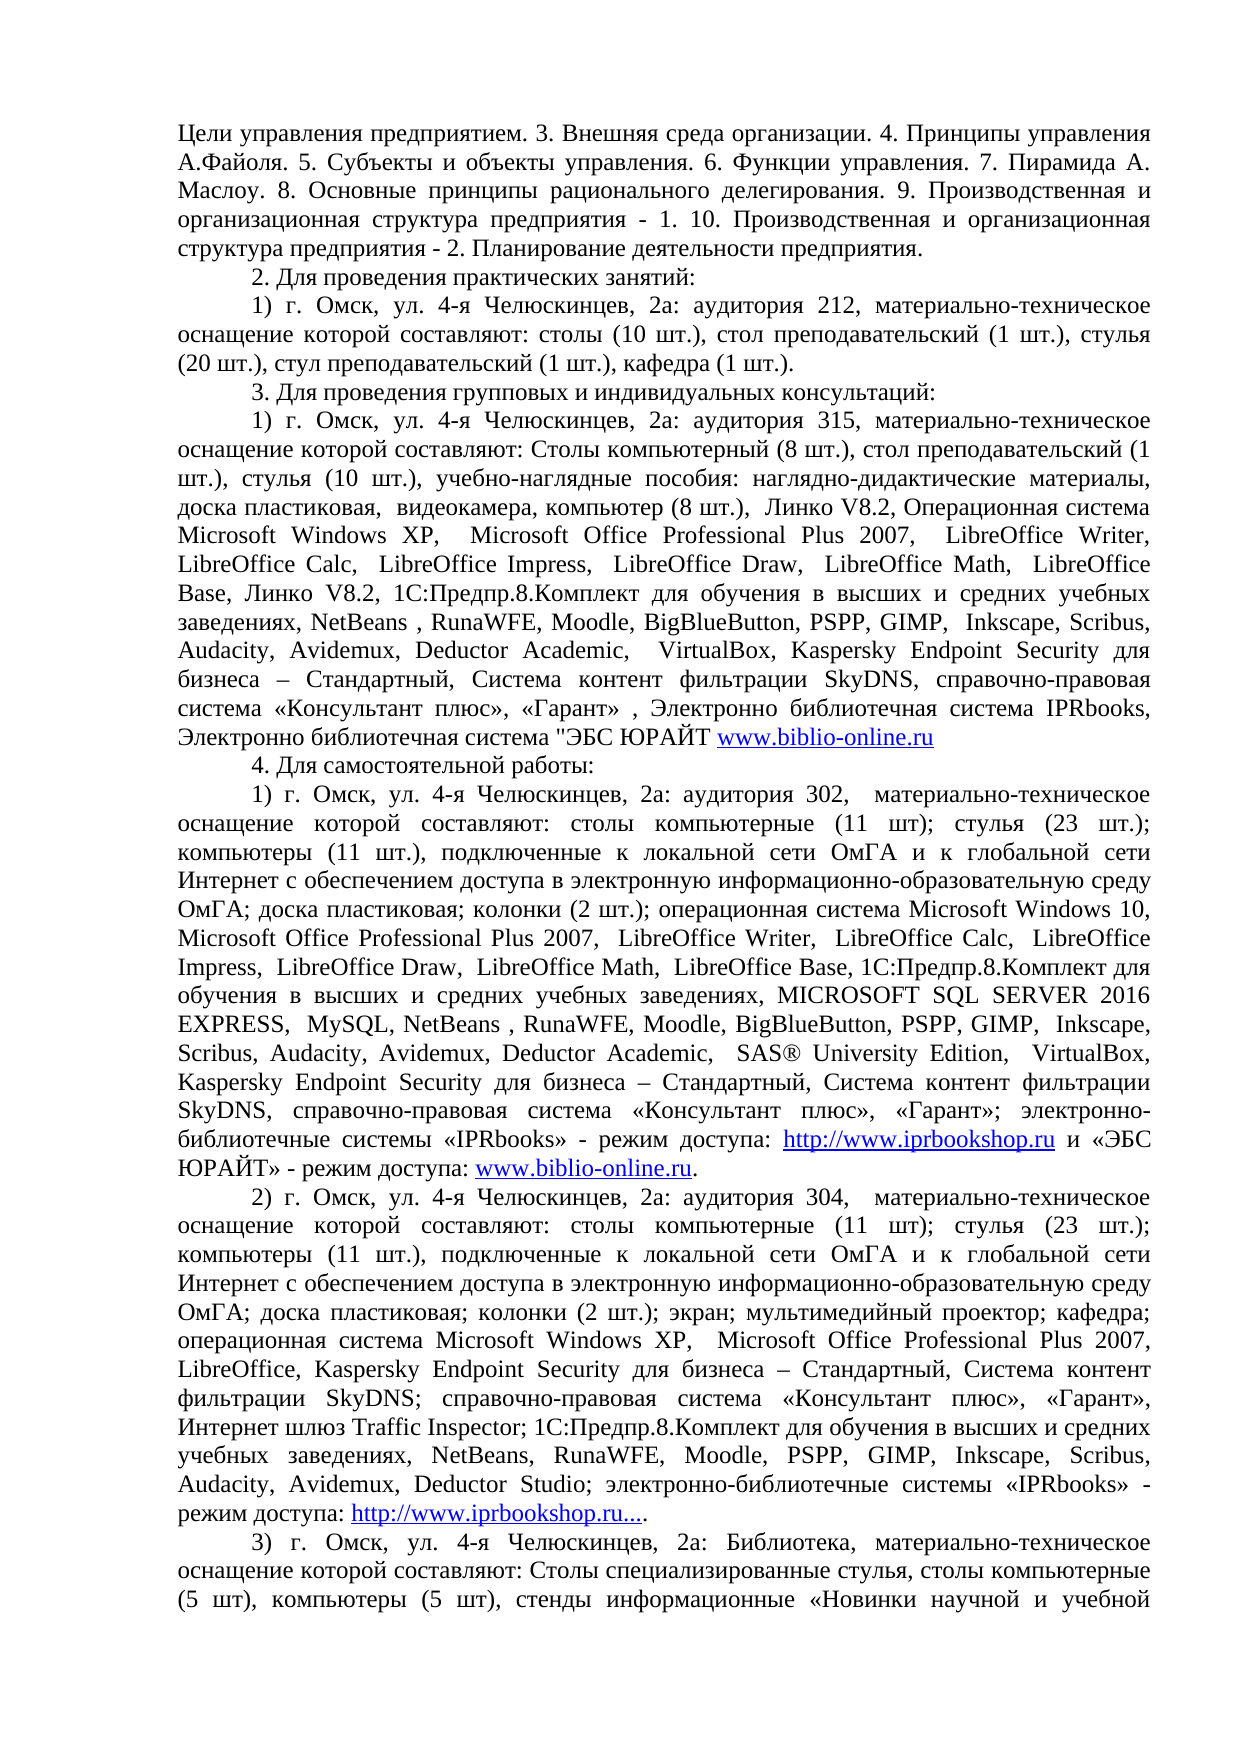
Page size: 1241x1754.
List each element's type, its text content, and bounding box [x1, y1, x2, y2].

text 1) г. Омск, ул. 4-я Челюскинцев, 2а: аудитория 315, материально-техническое оснащение которой составляют: Столы компьютерный (8 шт.), стол преподавательский (1 шт.), стулья (10 шт.), учебно-наглядные пособия: наглядно-дидактические материалы, доска пластиковая, видеокамера, компьютер (8 шт.), Линко V8.2, Операционная система Microsoft Windows XP, Microsoft Office Professional Plus 2007, LibreOffice Writer, LibreOffice Calc, LibreOffice Impress, LibreOffice Draw, LibreOffice Math, LibreOffice Base, Линко V8.2, 1С:Предпр.8.Комплект для обучения в высших и средних учебных заведениях, NetBeans , RunaWFE, Moodle, BigBlueButton, PSPP, GIMP, Inkscape, Scribus, Audacity, Avidemux, Deductor Academic, VirtualBox, Kaspersky Endpoint Security для бизнеса – Стандартный, Система контент фильтрации SkyDNS, справочно-правовая система «Консультант плюс», «Гарант» , Электронно библиотечная система IPRbooks, Электронно библиотечная система "ЭБС ЮРАЙТ www.biblio-online.ru [177, 406, 1152, 751]
text 1) г. Омск, ул. 4-я Челюскинцев, 2а: аудитория 302, материально-техническое оснащение которой составляют: столы компьютерные (11 шт); стулья (23 шт.); компьютеры (11 шт.), подключенные к локальной сети ОмГА и к глобальной сети Интернет с обеспечением доступа в электронную информационно-образовательную среду ОмГА; доска пластиковая; колонки (2 шт.); операционная система Microsoft Windows 10, Microsoft Office Professional Plus 2007, LibreOffice Writer, LibreOffice Calc, LibreOffice Impress, LibreOffice Draw, LibreOffice Math, LibreOffice Base, 1С:Предпр.8.Комплект для обучения в высших и средних учебных заведениях, MICROSOFT SQL SERVER 2016 EXPRESS, MySQL, NetBeans , RunaWFE, Moodle, BigBlueButton, PSPP, GIMP, Inkscape, Scribus, Audacity, Avidemux, Deductor Academic, SAS® University Edition, VirtualBox, Kaspersky Endpoint Security для бизнеса – Стандартный, Система контент фильтрации SkyDNS, справочно-правовая система «Консультант плюс», «Гарант»; электронно-библиотечные системы «IPRbooks» - режим доступа: http://www.iprbookshop.ru и «ЭБС ЮРАЙТ» - режим доступа: www.biblio-online.ru. [177, 779, 1152, 1182]
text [177, 118, 1152, 262]
text 1) г. Омск, ул. 4-я Челюскинцев, 2а: аудитория 212, материально-техническое оснащение которой составляют: столы (10 шт.), стол преподавательский (1 шт.), стулья (20 шт.), стул преподавательский (1 шт.), кафедра (1 шт.). [177, 291, 1152, 377]
text 3. Для проведения групповых и индивидуальных консультаций: [177, 377, 1152, 406]
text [177, 1527, 1152, 1613]
text 2) г. Омск, ул. 4-я Челюскинцев, 2а: аудитория 304, материально-техническое оснащение которой составляют: столы компьютерные (11 шт); стулья (23 шт.); компьютеры (11 шт.), подключенные к локальной сети ОмГА и к глобальной сети Интернет с обеспечением доступа в электронную информационно-образовательную среду ОмГА; доска пластиковая; колонки (2 шт.); экран; мультимедийный проектор; кафедра; операционная система Microsoft Windows XP, Microsoft Office Professional Plus 2007, LibreOffice, Kaspersky Endpoint Security для бизнеса – Стандартный, Система контент фильтрации SkyDNS; справочно-правовая система «Консультант плюс», «Гарант», Интернет шлюз Traffic Inspector; 1С:Предпр.8.Комплект для обучения в высших и средних учебных заведениях, NetBeans, RunaWFE, Moodle, PSPP, GIMP, Inkscape, Scribus, Audacity, Avidemux, Deductor Studio; электронно-библиотечные системы «IPRbooks» - режим доступа: http://www.iprbookshop.ru.... [177, 1182, 1152, 1527]
text 4. Для самостоятельной работы: [177, 751, 1152, 779]
text 2. Для проведения практических занятий: [177, 262, 1152, 291]
